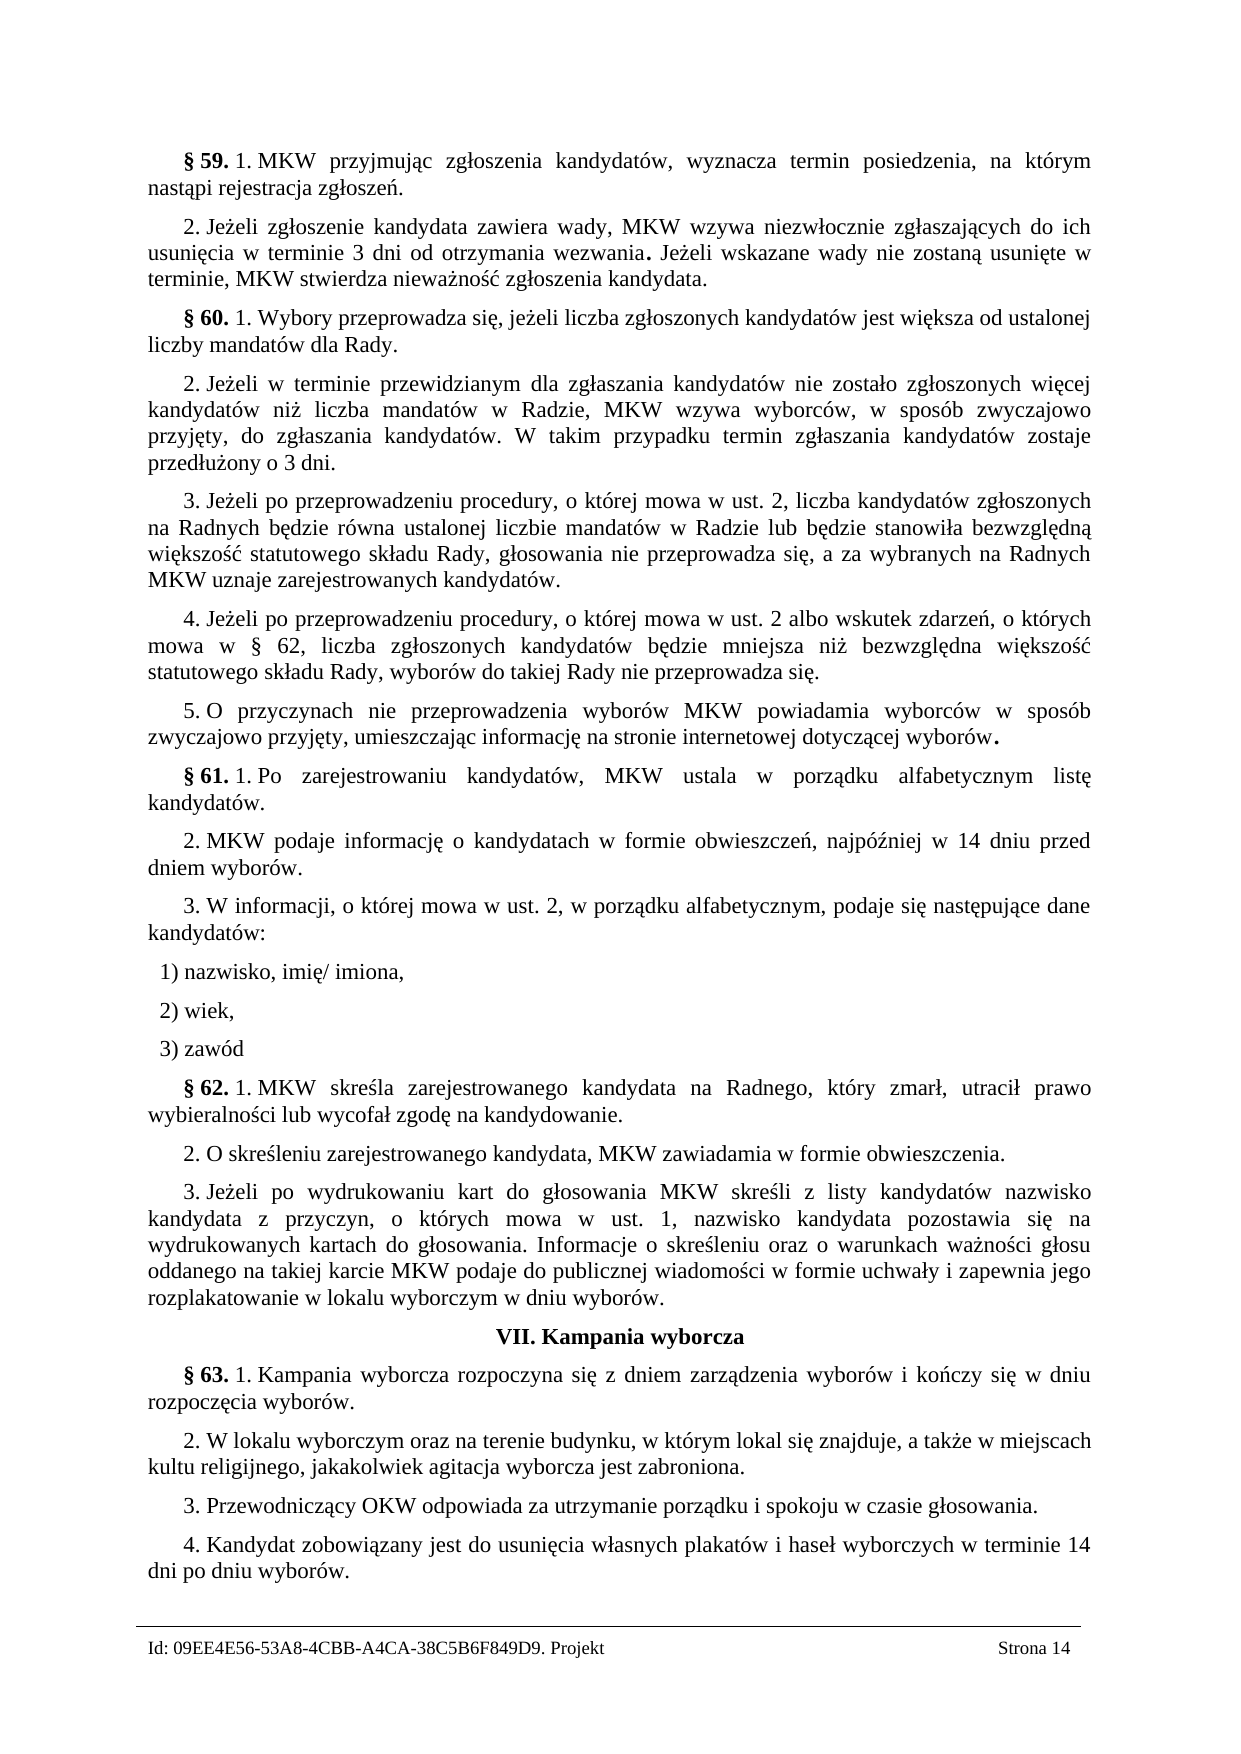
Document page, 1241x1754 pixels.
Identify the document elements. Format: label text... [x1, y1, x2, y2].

text § 63. 1. Kampania wyborcza rozpoczyna się z dniem zarządzenia wyborów i kończy się w dniu rozpoczęcia wyborów. [148, 1362, 1093, 1414]
text 3. W informacji, o której mowa w ust. 2, w porządku alfabetycznym, podaje się następujące dane kandydatów: [148, 893, 1093, 945]
text § 60. 1. Wybory przeprowadza się, jeżeli liczba zgłoszonych kandydatów jest większa od ustalonej liczby mandatów dla Rady. [148, 304, 1093, 357]
text 4. Kandydat zobowiązany jest do usunięcia własnych plakatów i haseł wyborczych w terminie 14 dni po dniu wyborów. [148, 1531, 1093, 1583]
text 3. Przewodniczący OKW odpowiada za utrzymanie porządku i spokoju w czasie głosowania. [148, 1492, 1093, 1518]
text 3) zawód [159, 1036, 1093, 1062]
text § 61. 1. Po zarejestrowaniu kandydatów, MKW ustala w porządku alfabetycznym listę kandydatów. [148, 762, 1093, 815]
text 2. MKW podaje informację o kandydatach w formie obwieszczeń, najpóźniej w 14 dniu przed dniem wyborów. [148, 827, 1093, 880]
text 2. W lokalu wyborczym oraz na terenie budynku, w którym lokal się znajduje, a także w miejscach kultu religijnego, jakakolwiek agitacja wyborcza jest zabroniona. [148, 1427, 1093, 1479]
text 3. Jeżeli po wydrukowaniu kart do głosowania MKW skreśli z listy kandydatów nazwisko kandydata z przyczyn, o których mowa w ust. 1, nazwisko kandydata pozostawia się na wydrukowanych kartach do głosowania. Informacje o skreśleniu oraz o warunkach ważności głosu oddanego na takiej karcie MKW podaje do publicznej wiadomości w formie uchwały i zapewnia jego rozplakatowanie w lokalu wyborczym w dniu wyborów. [148, 1178, 1093, 1310]
text 2. O skreśleniu zarejestrowanego kandydata, MKW zawiadamia w formie obwieszczenia. [148, 1139, 1093, 1166]
text 3. Jeżeli po przeprowadzeniu procedury, o której mowa w ust. 2, liczba kandydatów zgłoszonych na Radnych będzie równa ustalonej liczbie mandatów w Radzie lub będzie stanowiła bezwzględną większość statutowego składu Rady, głosowania nie przeprowadza się, a za wybranych na Radnych MKW uznaje zarejestrowanych kandydatów. [148, 487, 1093, 593]
text 2. Jeżeli zgłoszenie kandydata zawiera wady, MKW wzywa niezwłocznie zgłaszających do ich usunięcia w terminie 3 dni od otrzymania wezwania. Jeżeli wskazane wady nie zostaną usunięte w terminie, MKW stwierdza nieważność zgłoszenia kandydata. [148, 213, 1093, 292]
text 2. Jeżeli w terminie przewidzianym dla zgłaszania kandydatów nie zostało zgłoszonych więcej kandydatów niż liczba mandatów w Radzie, MKW wzywa wyborców, w sposób zwyczajowo przyjęty, do zgłaszania kandydatów. W takim przypadku termin zgłaszania kandydatów zostaje przedłużony o 3 dni. [148, 369, 1093, 475]
text 4. Jeżeli po przeprowadzeniu procedury, o której mowa w ust. 2 albo wskutek zdarzeń, o których mowa w § 62, liczba zgłoszonych kandydatów będzie mniejsza niż bezwzględna większość statutowego składu Rady, wyborów do takiej Rady nie przeprowadza się. [148, 605, 1093, 684]
text § 62. 1. MKW skreśla zarejestrowanego kandydata na Radnego, który zmarł, utracił prawo wybieralności lub wycofał zgodę na kandydowanie. [148, 1074, 1093, 1127]
text 2) wiek, [159, 997, 1093, 1023]
text § 59. 1. MKW przyjmując zgłoszenia kandydatów, wyznacza termin posiedzenia, na którym nastąpi rejestracja zgłoszeń. [148, 148, 1093, 200]
text 5. O przyczynach nie przeprowadzenia wyborów MKW powiadamia wyborców w sposób zwyczajowo przyjęty, umieszczając informację na stronie internetowej dotyczącej wyborów. [148, 697, 1093, 750]
text 1) nazwisko, imię/ imiona, [159, 958, 1093, 984]
text VII. Kampania wyborcza [148, 1323, 1093, 1349]
